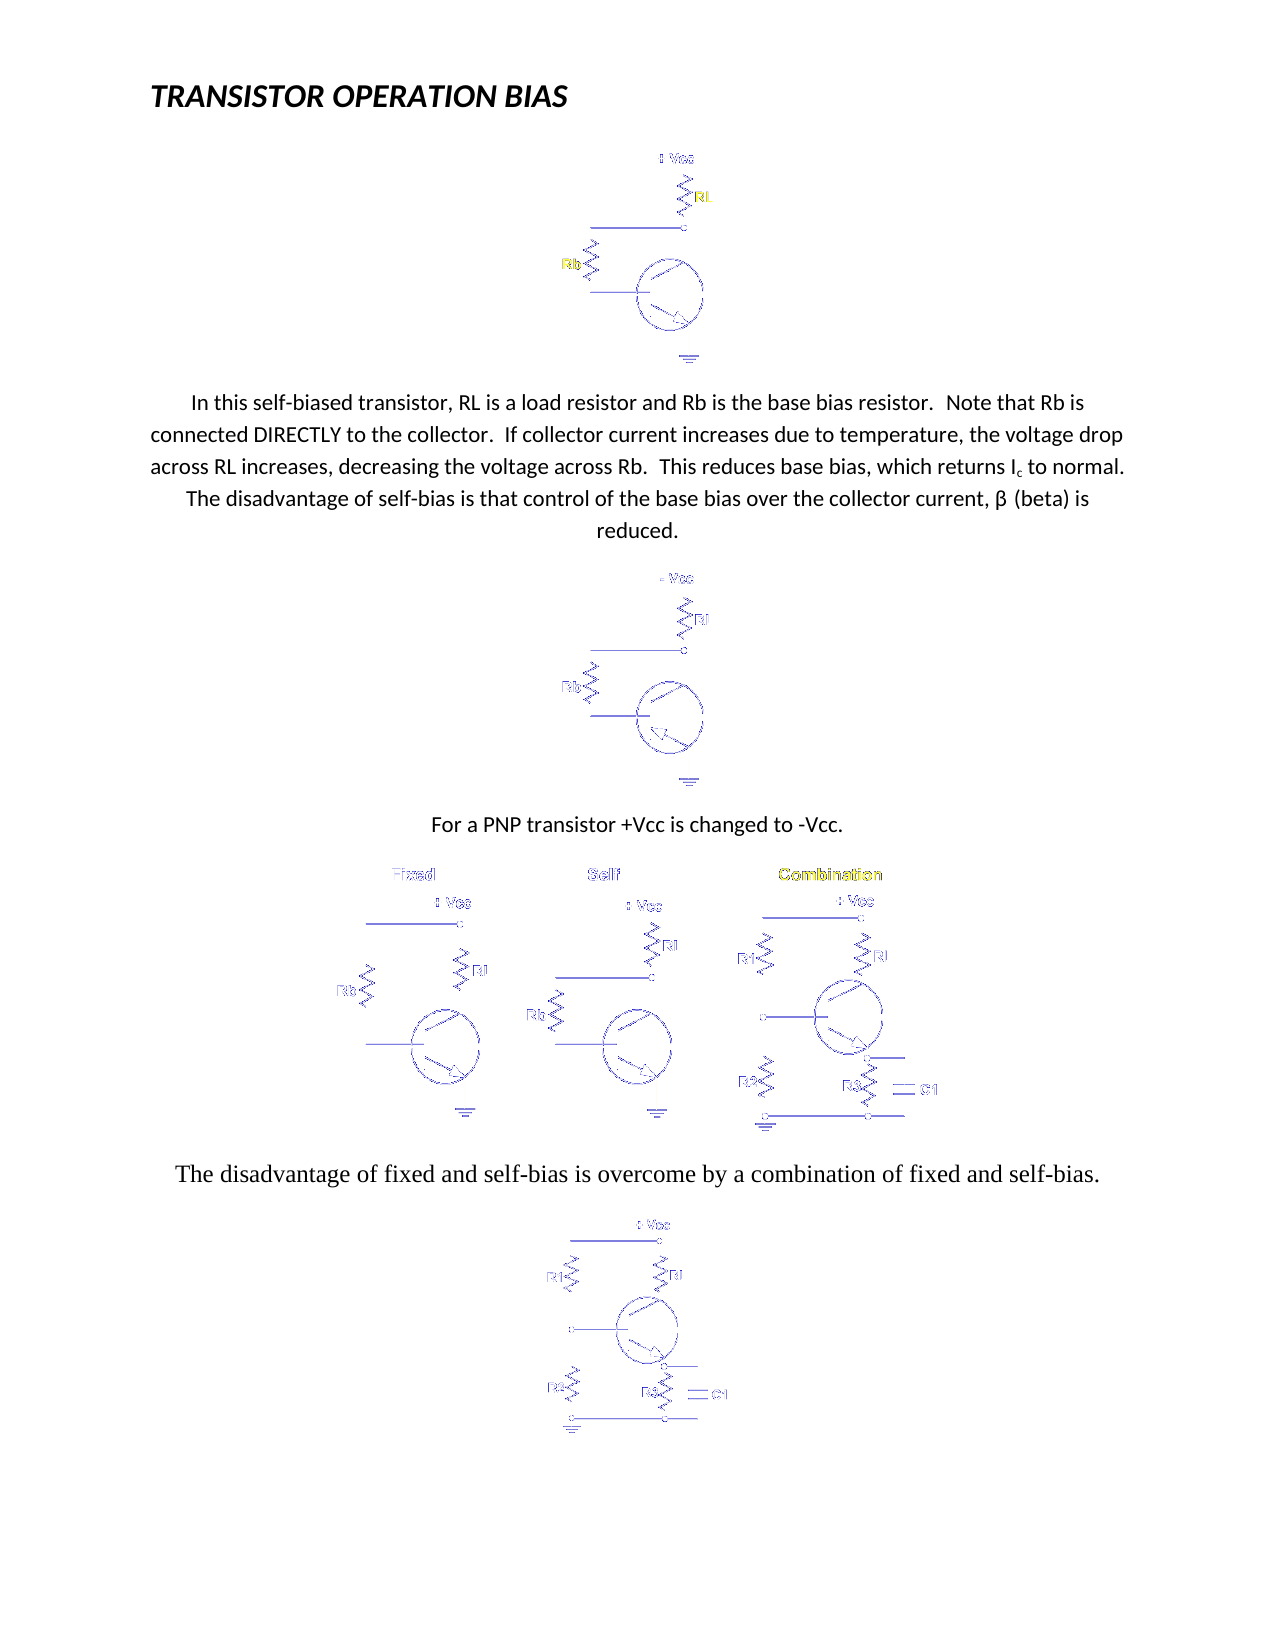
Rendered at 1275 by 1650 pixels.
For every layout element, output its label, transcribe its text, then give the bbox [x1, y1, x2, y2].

picture [337, 863, 938, 1131]
picture [562, 150, 713, 363]
text In this self-biased transistor, RL is a load resistor and Rb is the base bias resistor. Note that Rb is connected DIRECTLY to the collector. If collector current increases due to temperature, the voltage drop across RL increases, decreasing the voltage across Rb. This reduces base bias, which returns Ic to normal. The disadvantage of self-bias is that control of the base bias over the collector current, β (beta) is reduced. [150, 388, 1125, 545]
picture [547, 1216, 728, 1433]
picture [562, 569, 713, 786]
text The disadvantage of fixed and self-bias is overcome by a combination of fixed and self-bias. [150, 1159, 1125, 1188]
text For a PNP transistor +Vcc is changed to -Vcc. [150, 811, 1125, 838]
